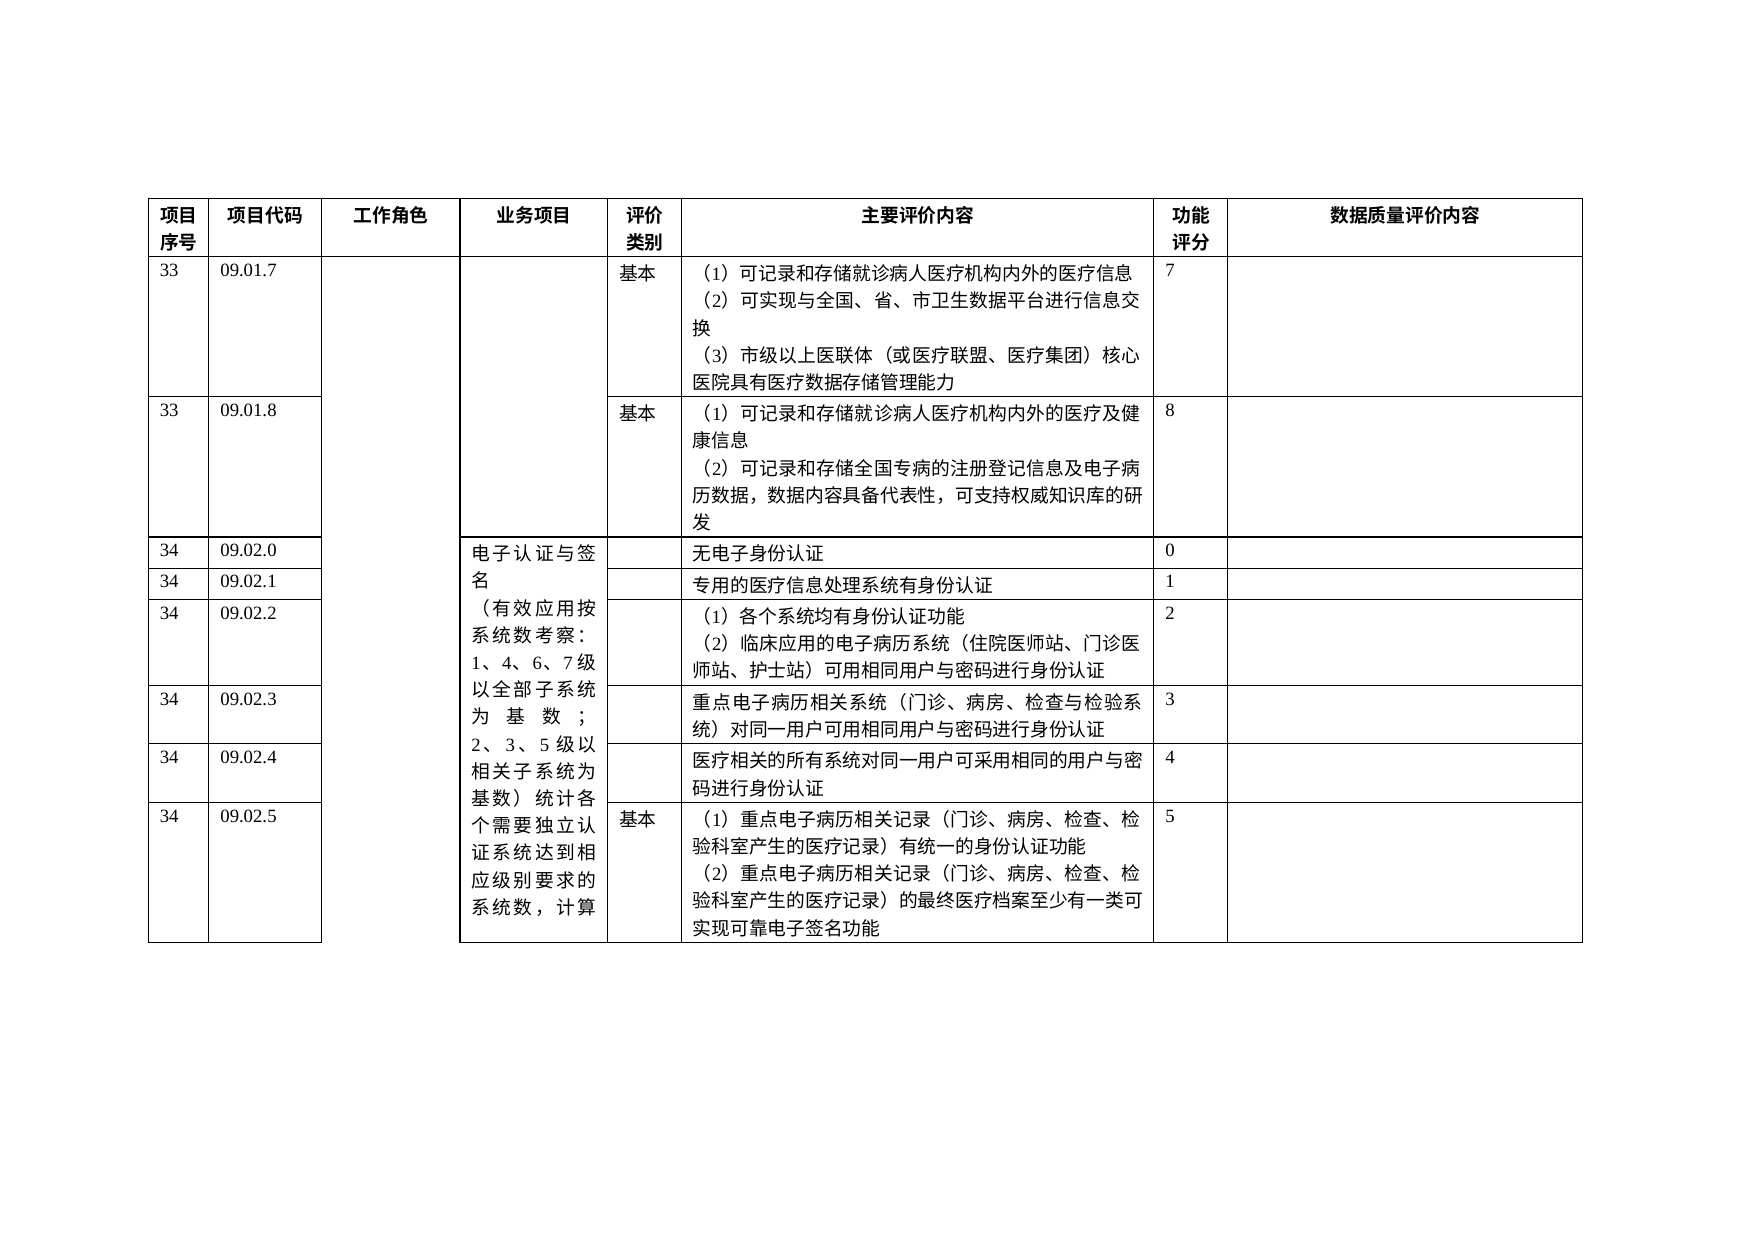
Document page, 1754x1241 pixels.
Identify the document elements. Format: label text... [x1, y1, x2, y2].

table_cell [1228, 257, 1582, 396]
table_cell 基本 [608, 257, 681, 396]
table_cell [1228, 803, 1582, 942]
table_cell 34 [149, 803, 208, 942]
table_cell [1228, 569, 1582, 599]
table_cell 09.02.4 [209, 744, 321, 802]
table_cell 重点电子病历相关系统（门诊、病房、检查与检验系统）对同一用户可用相同用户与密码进行身份认证 [682, 686, 1153, 743]
table_cell [608, 569, 681, 599]
table_cell （1）可记录和存储就诊病人医疗机构内外的医疗信息 （2）可实现与全国、省、市卫生数据平台进行信息交换 （3）市级以上医联体（或医疗联盟、医疗集团）核心医院具有医疗数据存储管理能力 [682, 257, 1153, 396]
table_cell 34 [149, 744, 208, 802]
table_cell 3 [1154, 686, 1227, 743]
table_cell 1 [1154, 569, 1227, 599]
table_cell 34 [149, 569, 208, 599]
table_cell 33 [149, 257, 208, 396]
table_cell [608, 600, 681, 685]
table_cell 34 [149, 686, 208, 743]
table_cell 34 [149, 600, 208, 685]
table_header 主要评价内容 [682, 199, 1153, 256]
table_cell （1）重点电子病历相关记录（门诊、病房、检查、检验科室产生的医疗记录）有统一的身份认证功能 （2）重点电子病历相关记录（门诊、病房、检查、检验科室产生的医疗记录）的最终医疗档案至少有一类可实现可靠电子签名功能 [682, 803, 1153, 942]
table_header 项目序号 [149, 199, 208, 256]
table_header 数据质量评价内容 [1228, 199, 1582, 256]
table_cell （1）各个系统均有身份认证功能 （2）临床应用的电子病历系统（住院医师站、门诊医师站、护士站）可用相同用户与密码进行身份认证 [682, 600, 1153, 685]
table_cell 4 [1154, 744, 1227, 802]
table_cell 09.01.7 [209, 257, 321, 396]
table_header 项目代码 [209, 199, 321, 256]
table_cell [1228, 744, 1582, 802]
table_cell 基本 [608, 803, 681, 942]
table_cell [608, 744, 681, 802]
table_cell [1228, 397, 1582, 536]
table_cell [1228, 686, 1582, 743]
table_cell 无电子身份认证 [682, 538, 1153, 568]
table_cell 电子认证与签名 （有效应用按系统数考察：1、4、6、7级以全部子系统为基数；2、3、5级以相关子系统为基数）统计各个需要独立认证系统达到相应级别要求的系统数，计算与总系统数的比例 [461, 538, 607, 942]
table_cell 0 [1154, 538, 1227, 568]
table_cell 7 [1154, 257, 1227, 396]
table_header 工作角色 [322, 199, 459, 256]
table_cell 34 [149, 538, 208, 568]
table_cell 5 [1154, 803, 1227, 942]
table_cell 基本 [608, 397, 681, 536]
table_cell [608, 538, 681, 568]
table_cell [1228, 538, 1582, 568]
table_cell 8 [1154, 397, 1227, 536]
table_cell 09.02.0 [209, 538, 321, 568]
table_cell 09.01.8 [209, 397, 321, 536]
table_cell 09.02.3 [209, 686, 321, 743]
table_cell 33 [149, 397, 208, 536]
table_cell [1228, 600, 1582, 685]
table_cell 医疗相关的所有系统对同一用户可采用相同的用户与密码进行身份认证 [682, 744, 1153, 802]
table_cell [608, 686, 681, 743]
table_header 评价类别 [608, 199, 681, 256]
table_header 业务项目 [461, 199, 607, 256]
table_header 功能评分 [1154, 199, 1227, 256]
table_cell 09.02.5 [209, 803, 321, 942]
table_cell 09.02.2 [209, 600, 321, 685]
table_cell （1）可记录和存储就诊病人医疗机构内外的医疗及健康信息 （2）可记录和存储全国专病的注册登记信息及电子病历数据，数据内容具备代表性，可支持权威知识库的研发 [682, 397, 1153, 536]
table_cell 2 [1154, 600, 1227, 685]
table_cell 专用的医疗信息处理系统有身份认证 [682, 569, 1153, 599]
table_cell 09.02.1 [209, 569, 321, 599]
